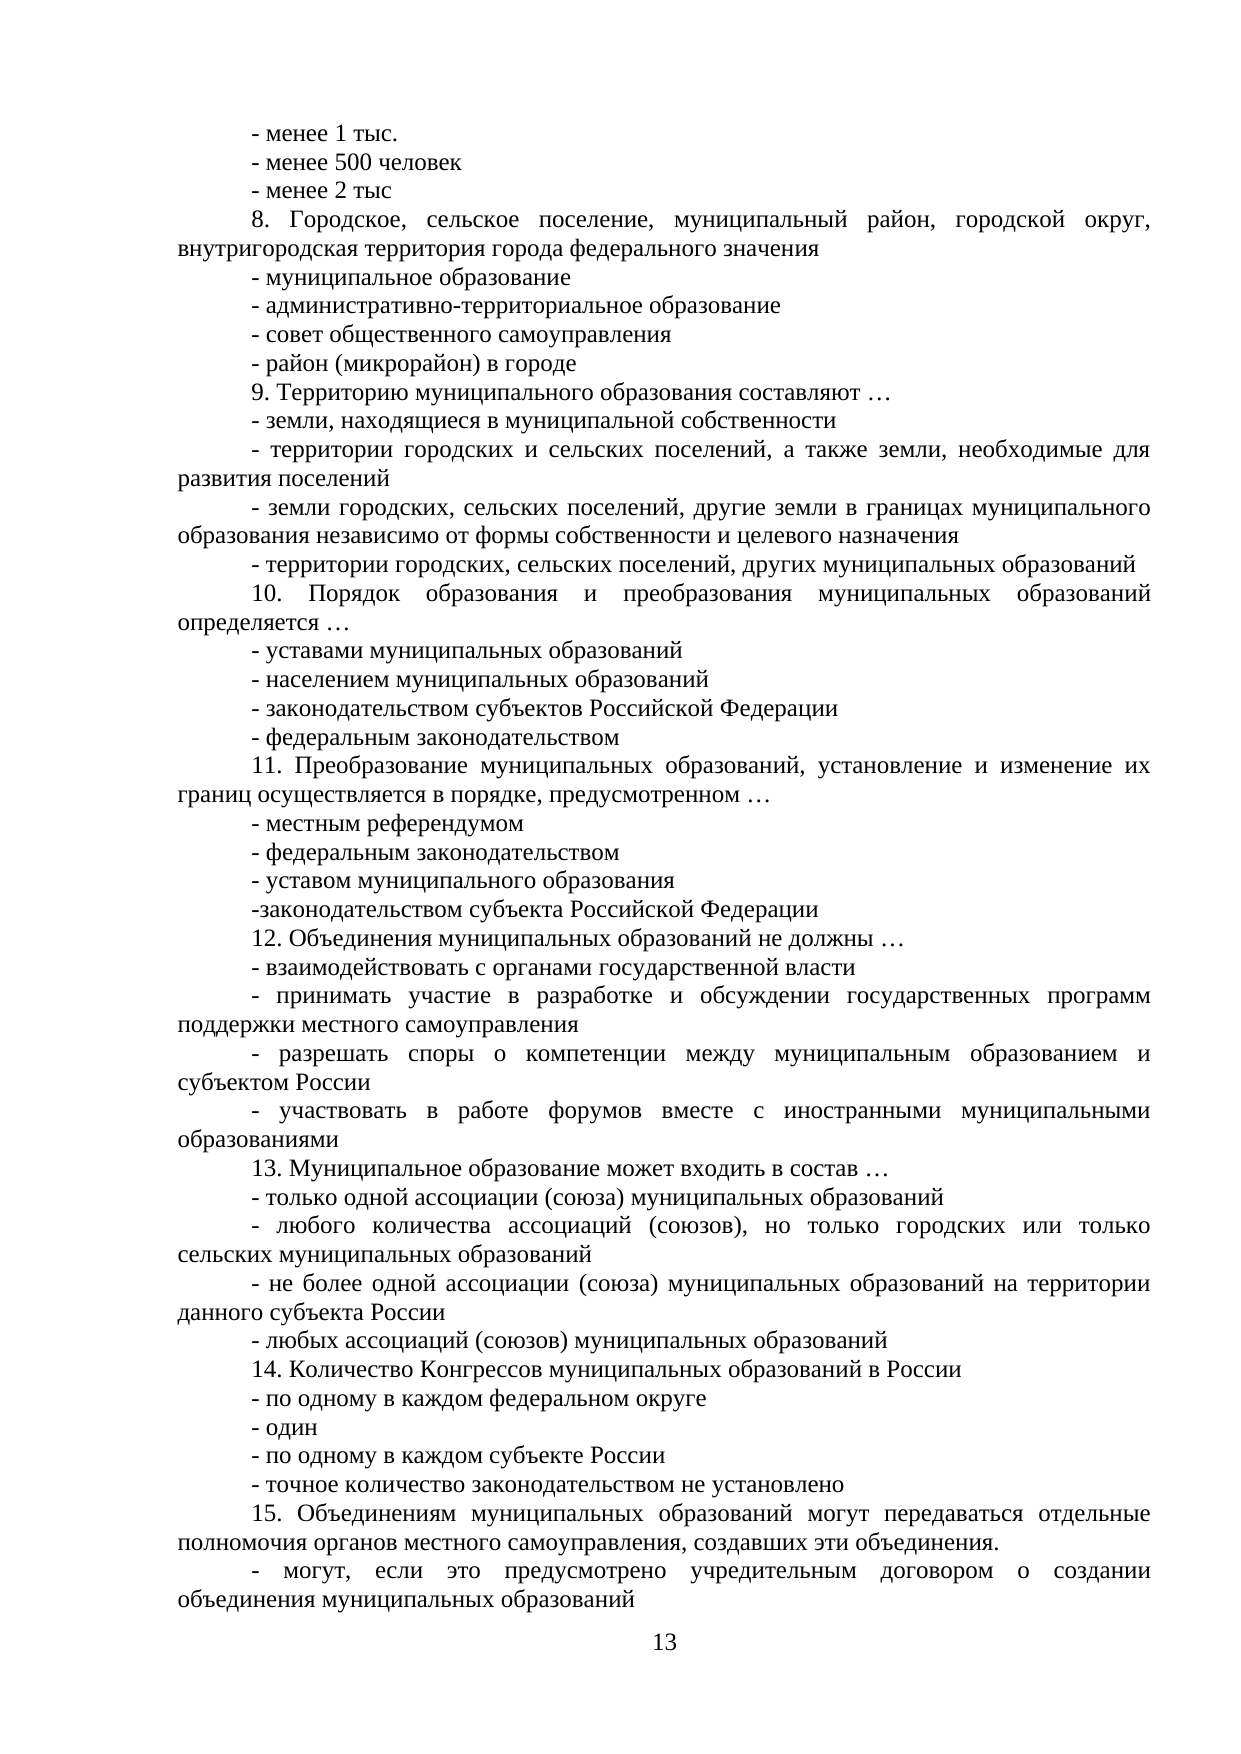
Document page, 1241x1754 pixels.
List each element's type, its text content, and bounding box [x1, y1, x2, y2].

text 8. Городское, сельское поселение, муниципальный район, городской округ, внутригородская территория города федерального значения [177, 204, 1152, 262]
text - совет общественного самоуправления [177, 319, 1152, 348]
text - муниципальное образование [177, 262, 1152, 291]
text - любого количества ассоциаций (союзов), но только городских или только сельских муниципальных образований [177, 1211, 1152, 1268]
text 9. Территорию муниципального образования составляют … [177, 377, 1152, 406]
text 10. Порядок образования и преобразования муниципальных образований определяется … [177, 578, 1152, 636]
text 14. Количество Конгрессов муниципальных образований в России [177, 1354, 1152, 1383]
text 13. Муниципальное образование может входить в состав … [177, 1153, 1152, 1182]
text - точное количество законодательством не установлено [177, 1469, 1152, 1498]
text 11. Преобразование муниципальных образований, установление и изменение их границ осуществляется в порядке, предусмотренном … [177, 751, 1152, 808]
text - менее 2 тыс [177, 176, 1152, 204]
text - законодательством субъектов Российской Федерации [177, 693, 1152, 722]
text - уставом муниципального образования [177, 866, 1152, 894]
text - один [177, 1412, 1152, 1441]
text 12. Объединения муниципальных образований не должны … [177, 923, 1152, 952]
text - по одному в каждом федеральном округе [177, 1383, 1152, 1412]
text - федеральным законодательством [177, 722, 1152, 751]
text - федеральным законодательством [177, 837, 1152, 866]
text - земли, находящиеся в муниципальной собственности [177, 406, 1152, 434]
text - земли городских, сельских поселений, другие земли в границах муниципального образования независимо от формы собственности и целевого назначения [177, 492, 1152, 549]
text - взаимодействовать с органами государственной власти [177, 952, 1152, 981]
text - местным референдумом [177, 808, 1152, 837]
text -законодательством субъекта Российской Федерации [177, 894, 1152, 923]
text - территории городских и сельских поселений, а также земли, необходимые для развития поселений [177, 434, 1152, 492]
text - менее 500 человек [177, 147, 1152, 176]
text - не более одной ассоциации (союза) муниципальных образований на территории данного субъекта России [177, 1268, 1152, 1326]
text - уставами муниципальных образований [177, 636, 1152, 664]
text - населением муниципальных образований [177, 664, 1152, 693]
text - административно-территориальное образование [177, 291, 1152, 319]
text - по одному в каждом субъекте России [177, 1441, 1152, 1469]
text - участвовать в работе форумов вместе с иностранными муниципальными образованиями [177, 1096, 1152, 1153]
text - разрешать споры о компетенции между муниципальным образованием и субъектом России [177, 1038, 1152, 1096]
text 15. Объединениям муниципальных образований могут передаваться отдельные полномочия органов местного самоуправления, создавших эти объединения. [177, 1498, 1152, 1556]
text - только одной ассоциации (союза) муниципальных образований [177, 1182, 1152, 1211]
text - территории городских, сельских поселений, других муниципальных образований [177, 549, 1152, 578]
text - принимать участие в разработке и обсуждении государственных программ поддержки местного самоуправления [177, 981, 1152, 1038]
text - могут, если это предусмотрено учредительным договором о создании объединения муниципальных образований [177, 1556, 1152, 1613]
text - менее 1 тыс. [177, 118, 1152, 147]
text - любых ассоциаций (союзов) муниципальных образований [177, 1326, 1152, 1354]
text - район (микрорайон) в городе [177, 348, 1152, 377]
